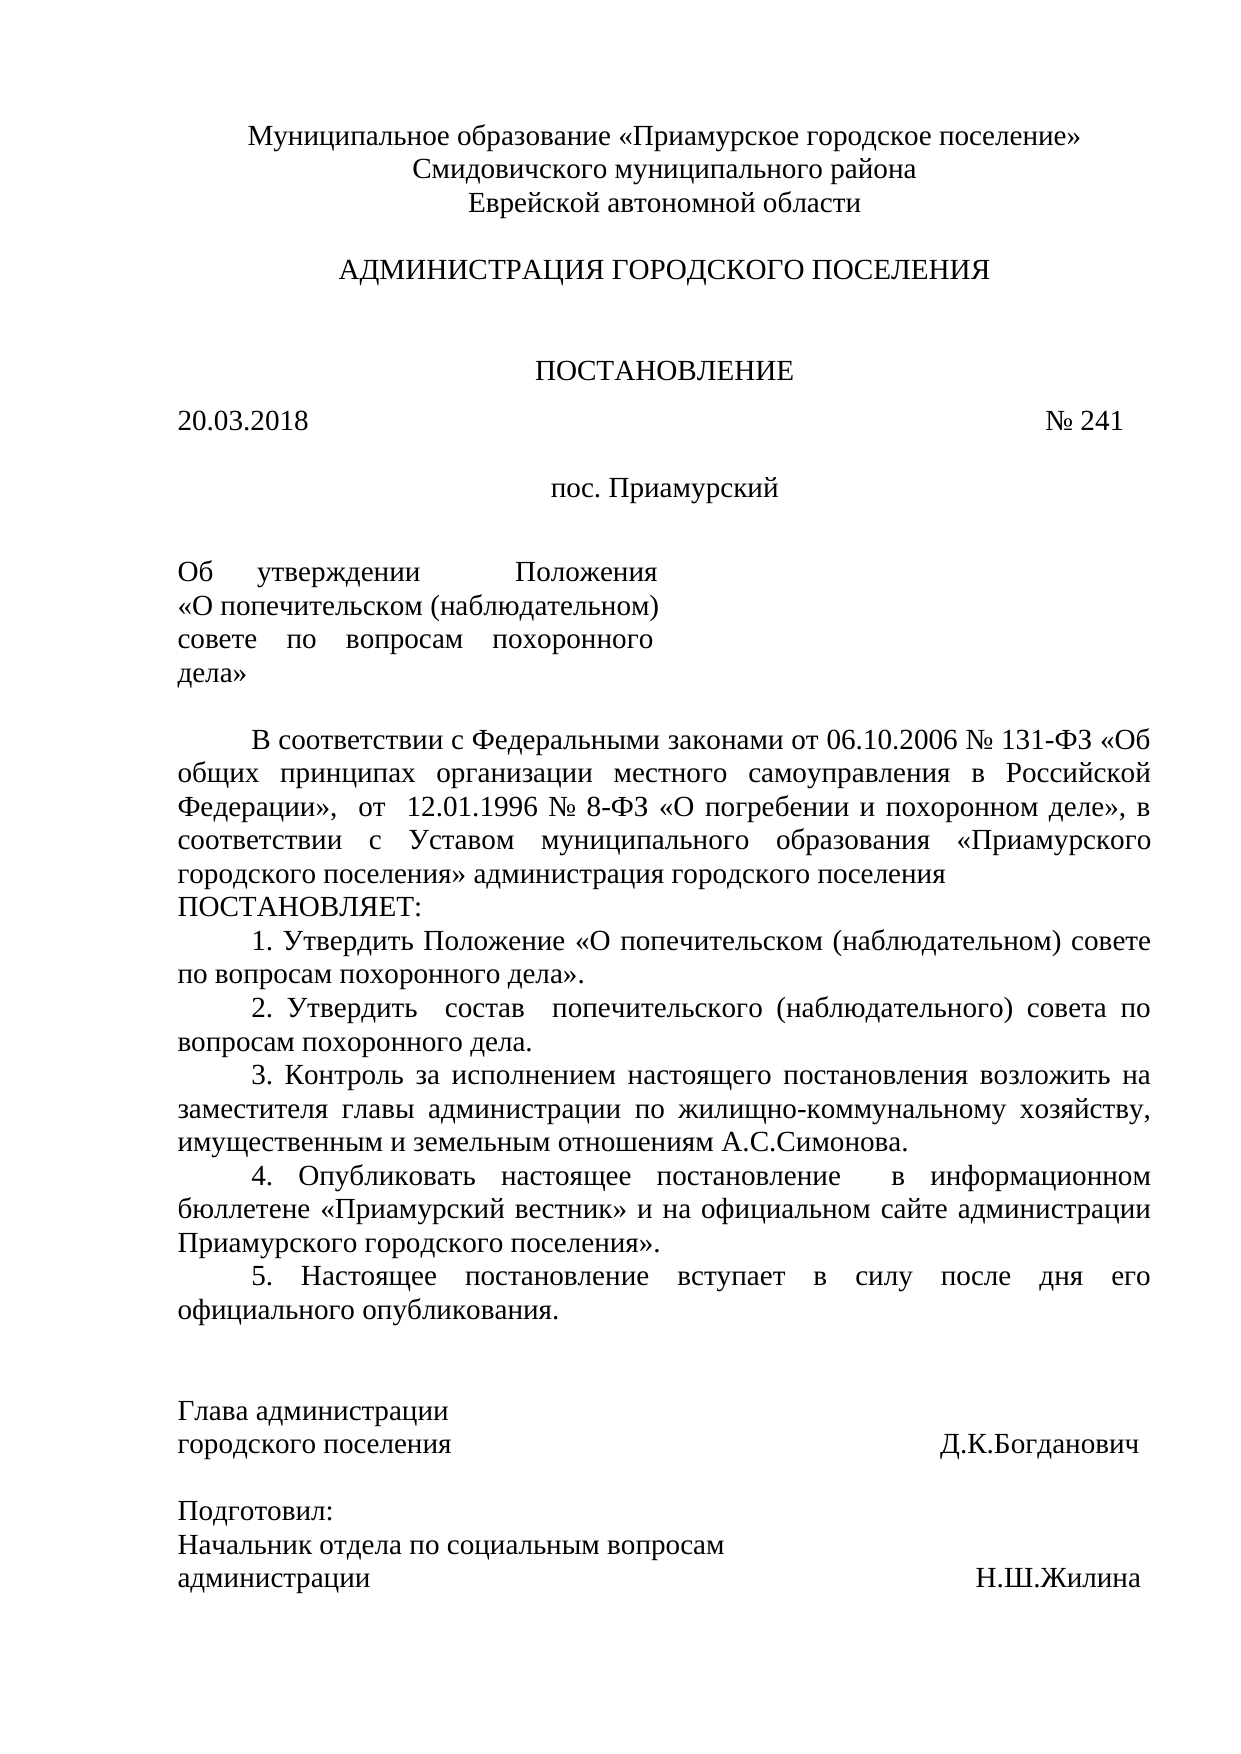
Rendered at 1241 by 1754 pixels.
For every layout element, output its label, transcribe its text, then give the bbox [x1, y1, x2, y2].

text 1. Утвердить Положение «О попечительском (наблюдательном) совете по вопросам похоронного дела». [177, 923, 1152, 990]
text 20.03.2018 № 241 [177, 403, 1152, 437]
text администрации Н.Ш.Жилина [177, 1560, 1152, 1594]
text В соответствии с Федеральными законами от 06.10.2006 № 131-ФЗ «Об общих принципах организации местного самоуправления в Российской Федерации», от 12.01.1996 № 8-ФЗ «О погребении и похоронном деле», в соответствии с Уставом муниципального образования «Приамурского городского поселения» администрация городского поселения [177, 722, 1152, 889]
text 4. Опубликовать настоящее постановление в информационном бюллетене «Приамурский вестник» и на официальном сайте администрации Приамурского городского поселения». [177, 1158, 1152, 1258]
text 2. Утвердить состав попечительского (наблюдательного) совета по вопросам похоронного дела. [177, 990, 1152, 1057]
text Еврейской автономной области [177, 185, 1152, 219]
text Глава администрации [177, 1393, 1152, 1426]
text 3. Контроль за исполнением настоящего постановления возложить на заместителя главы администрации по жилищно-коммунальному хозяйству, имущественным и земельным отношениям А.С.Симонова. [177, 1057, 1152, 1158]
text АДМИНИСТРАЦИЯ ГОРОДСКОГО ПОСЕЛЕНИЯ [177, 252, 1152, 286]
text Муниципальное образование «Приамурское городское поселение» [177, 118, 1152, 152]
text городского поселения Д.К.Богданович [177, 1426, 1152, 1460]
text Начальник отдела по социальным вопросам [177, 1527, 1152, 1560]
text пос. Приамурский [177, 470, 1152, 504]
text ПОСТАНОВЛЯЕТ: [177, 889, 1152, 923]
text совете по вопросам похоронного [177, 621, 1152, 655]
text 5. Настоящее постановление вступает в силу после дня его официального опубликования. [177, 1258, 1152, 1326]
text Подготовил: [177, 1493, 1152, 1527]
text ПОСТАНОВЛЕНИЕ [177, 353, 1152, 386]
text «О попечительском (наблюдательном) [177, 588, 1152, 621]
text дела» [177, 655, 1152, 688]
text Об утверждении Положения [177, 554, 1152, 588]
text Смидовичского муниципального района [177, 152, 1152, 185]
